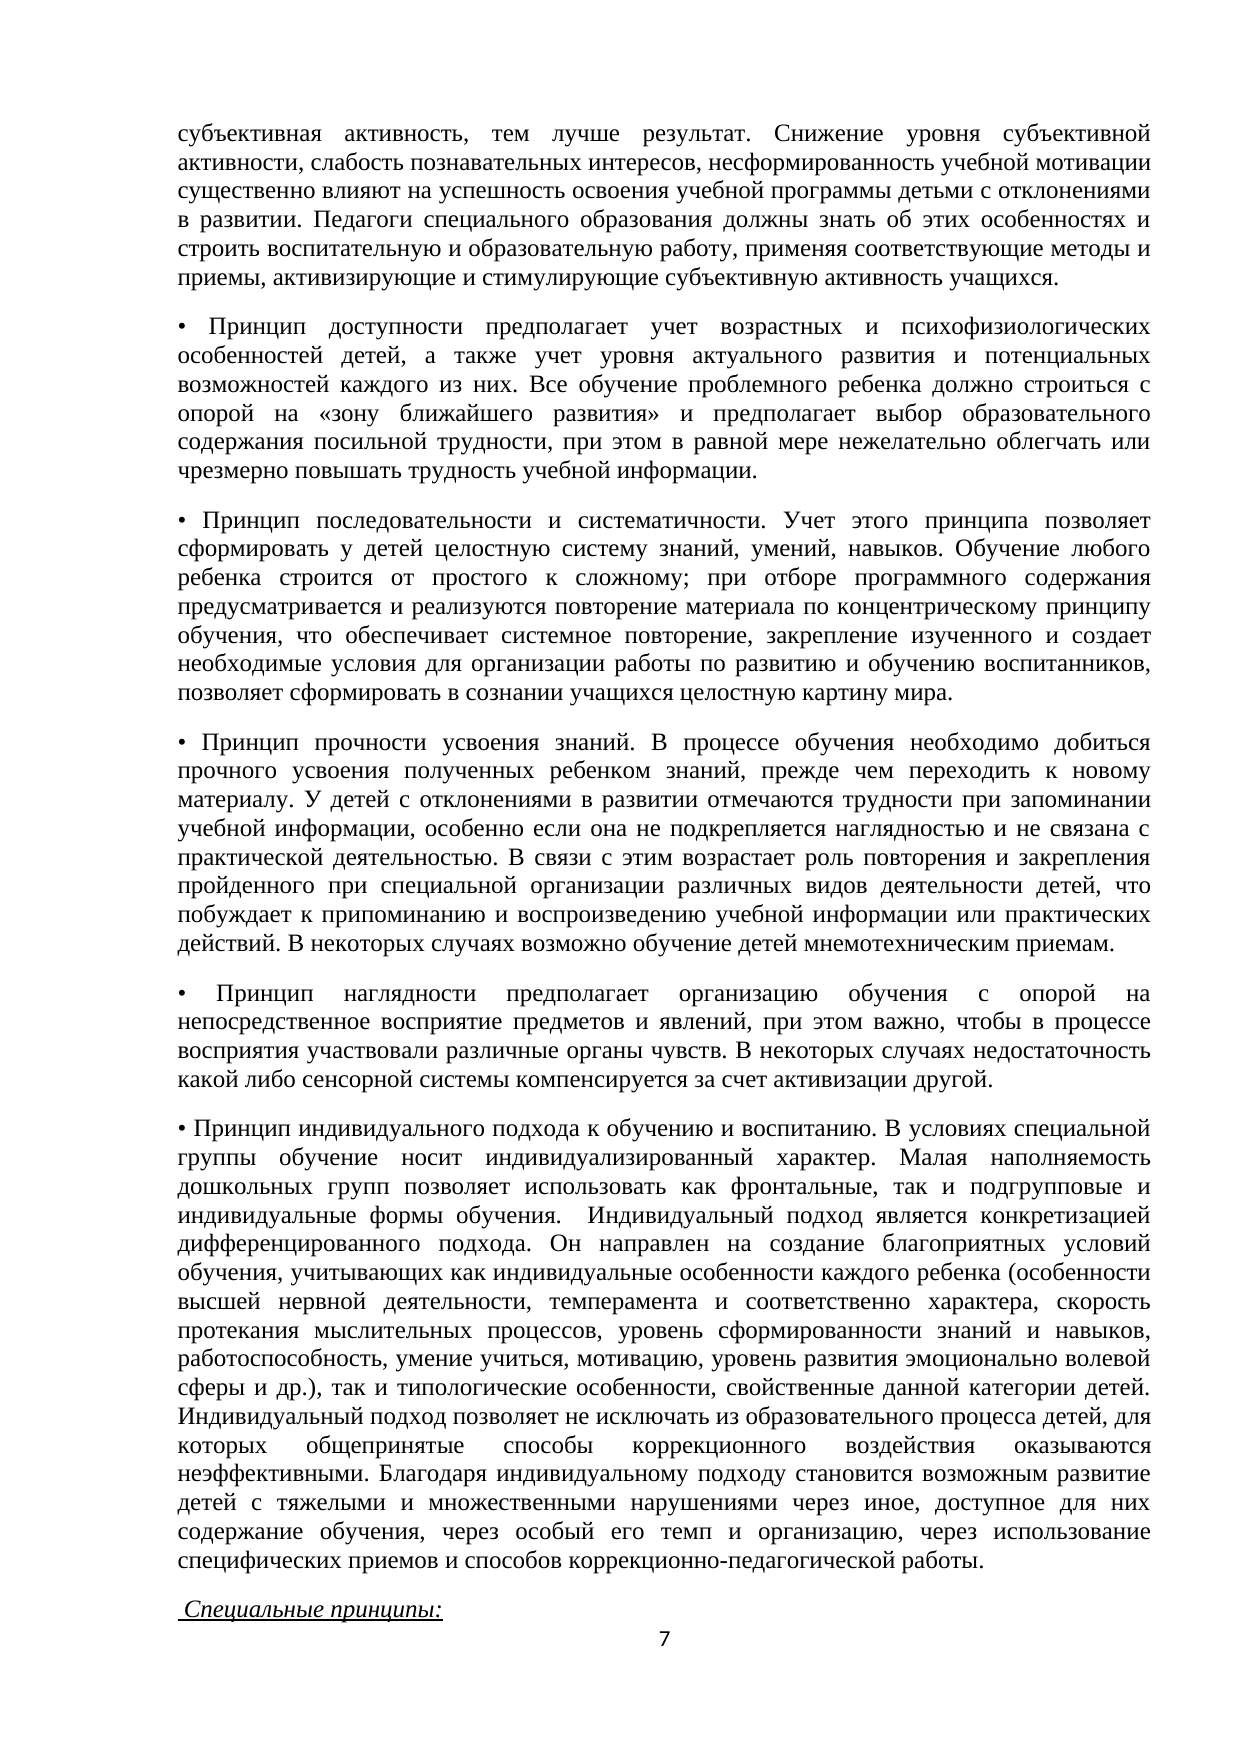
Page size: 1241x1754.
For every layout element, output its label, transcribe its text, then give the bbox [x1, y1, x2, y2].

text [177, 118, 1152, 291]
text Специальные принципы: [177, 1594, 1152, 1623]
text • Принцип наглядности предполагает организацию обучения с опорой на непосредственное восприятие предметов и явлений, при этом важно, чтобы в процессе восприятия участвовали различные органы чувств. В некоторых случаях недостаточность какой либо сенсорной системы компенсируется за счет активизации другой. [177, 978, 1152, 1093]
text • Принцип индивидуального подхода к обучению и воспитанию. В условиях специальной группы обучение носит индивидуализированный характер. Малая наполняемость дошкольных групп позволяет использовать как фронтальные, так и подгрупповые и индивидуальные формы обучения. Индивидуальный подход является конкретизацией дифференцированного подхода. Он направлен на создание благоприятных условий обучения, учитывающих как индивидуальные особенности каждого ребенка (особенности высшей нервной деятельности, темперамента и соответственно характера, скорость протекания мыслительных процессов, уровень сформированности знаний и навыков, работоспособность, умение учиться, мотивацию, уровень развития эмоционально волевой сферы и др.), так и типологические особенности, свойственные данной категории детей. Индивидуальный подход позволяет не исключать из образовательного процесса детей, для которых общепринятые способы коррекционного воздействия оказываются неэффективными. Благодаря индивидуальному подходу становится возможным развитие детей с тяжелыми и множественными нарушениями через иное, доступное для них содержание обучения, через особый его темп и организацию, через использование специфических приемов и способов коррекционно-педагогической работы. [177, 1113, 1152, 1573]
text • Принцип последовательности и систематичности. Учет этого принципа позволяет сформировать у детей целостную систему знаний, умений, навыков. Обучение любого ребенка строится от простого к сложному; при отборе программного содержания предусматривается и реализуются повторение материала по концентрическому принципу обучения, что обеспечивает системное повторение, закрепление изученного и создает необходимые условия для организации работы по развитию и обучению воспитанников, позволяет сформировать в сознании учащихся целостную картину мира. [177, 505, 1152, 706]
text • Принцип доступности предполагает учет возрастных и психофизиологических особенностей детей, а также учет уровня актуального развития и потенциальных возможностей каждого из них. Все обучение проблемного ребенка должно строиться с опорой на «зону ближайшего развития» и предполагает выбор образовательного содержания посильной трудности, при этом в равной мере нежелательно облегчать или чрезмерно повышать трудность учебной информации. [177, 311, 1152, 484]
text • Принцип прочности усвоения знаний. В процессе обучения необходимо добиться прочного усвоения полученных ребенком знаний, прежде чем переходить к новому материалу. У детей с отклонениями в развитии отмечаются трудности при запоминании учебной информации, особенно если она не подкрепляется наглядностью и не связана с практической деятельностью. В связи с этим возрастает роль повторения и закрепления пройденного при специальной организации различных видов деятельности детей, что побуждает к припоминанию и воспроизведению учебной информации или практических действий. В некоторых случаях возможно обучение детей мнемотехническим приемам. [177, 727, 1152, 957]
